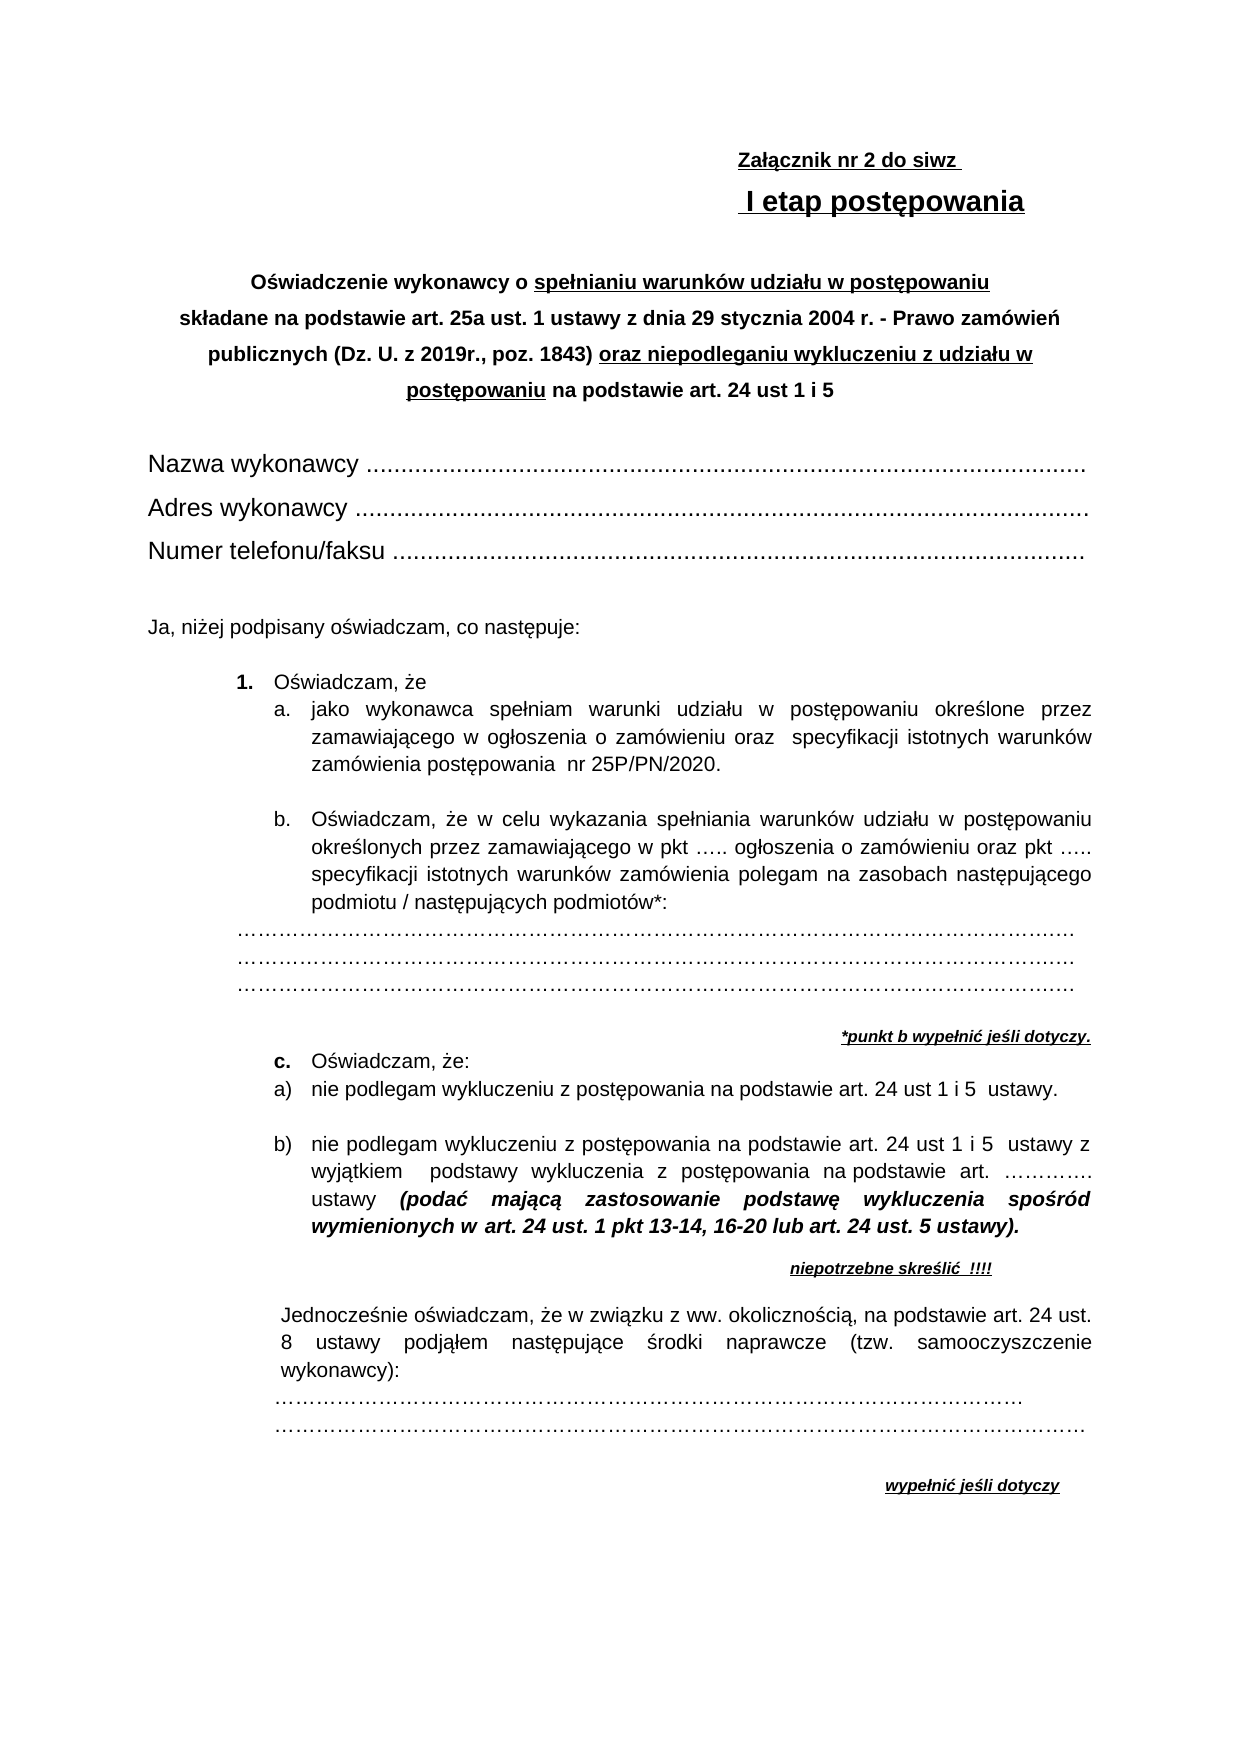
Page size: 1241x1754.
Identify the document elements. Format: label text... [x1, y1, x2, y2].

list nie podlegam wykluczeniu z postępowania na podstawie art. 24 ust 1 i 5 ustawy. [274, 1077, 1093, 1101]
text ……………………………………………………………………………………………………….… [236, 917, 1093, 941]
text Załącznik nr 2 do siwz [738, 148, 1093, 172]
text Nazwa wykonawcy ........................................................................................................ [148, 449, 1093, 478]
text Ja, niżej podpisany oświadczam, co następuje: [148, 615, 1093, 639]
list nie podlegam wykluczeniu z postępowania na podstawie art. 24 ust 1 i 5 ustawy z wyjątkiem podstawy wykluczenia z postępowania na podstawie art. …………. ustawy (podać mającą zastosowanie podstawę wykluczenia spośród wymienionych w art. 24 ust. 1 pkt 13-14, 16-20 lub art. 24 ust. 5 ustawy). [274, 1132, 1093, 1238]
text I etap postępowania [664, 183, 1093, 217]
text ……………………………………………………………………………………………………….… [236, 945, 1093, 969]
text ……………………………………………………………………………………………… [274, 1385, 1093, 1409]
text ……………………………………………………………………………………………………… [274, 1412, 1093, 1436]
text składane na podstawie art. 25a ust. 1 ustawy z dnia 29 stycznia 2004 r. - Prawo zamówień publicznych (Dz. U. z 2019r., poz. 1843) oraz niepodleganiu wykluczeniu z udziału w postępowaniu na podstawie art. 24 ust 1 i 5 [148, 306, 1093, 402]
list jako wykonawca spełniam warunki udziału w postępowaniu określone przez zamawiającego w ogłoszenia o zamówieniu oraz specyfikacji istotnych warunków zamówienia postępowania nr 25P/PN/2020. [274, 697, 1093, 776]
text *punkt b wypełnić jeśli dotyczy. [236, 1027, 1093, 1046]
text Jednocześnie oświadczam, że w związku z ww. okolicznością, na podstawie art. 24 ust. 8 ustawy podjąłem następujące środki naprawcze (tzw. samooczyszczenie wykonawcy): [281, 1302, 1093, 1381]
text Adres wykonawcy .......................................................................................................... [148, 493, 1093, 521]
text Oświadczenie wykonawcy o spełnianiu warunków udziału w postępowaniu [148, 270, 1093, 294]
list Oświadczam, że [236, 670, 1093, 694]
list Oświadczam, że: [274, 1049, 1093, 1073]
list Oświadczam, że w celu wykazania spełniania warunków udziału w postępowaniu określonych przez zamawiającego w pkt ….. ogłoszenia o zamówieniu oraz pkt ….. specyfikacji istotnych warunków zamówienia polegam na zasobach następującego podmiotu / następujących podmiotów*: [274, 807, 1093, 914]
text wypełnić jeśli dotyczy [274, 1440, 1093, 1496]
text ……………………………………………………………………………………………………….… [236, 972, 1093, 996]
text niepotrzebne skreślić !!!! [790, 1258, 1093, 1278]
text Numer telefonu/faksu .................................................................................................... [148, 536, 1093, 564]
